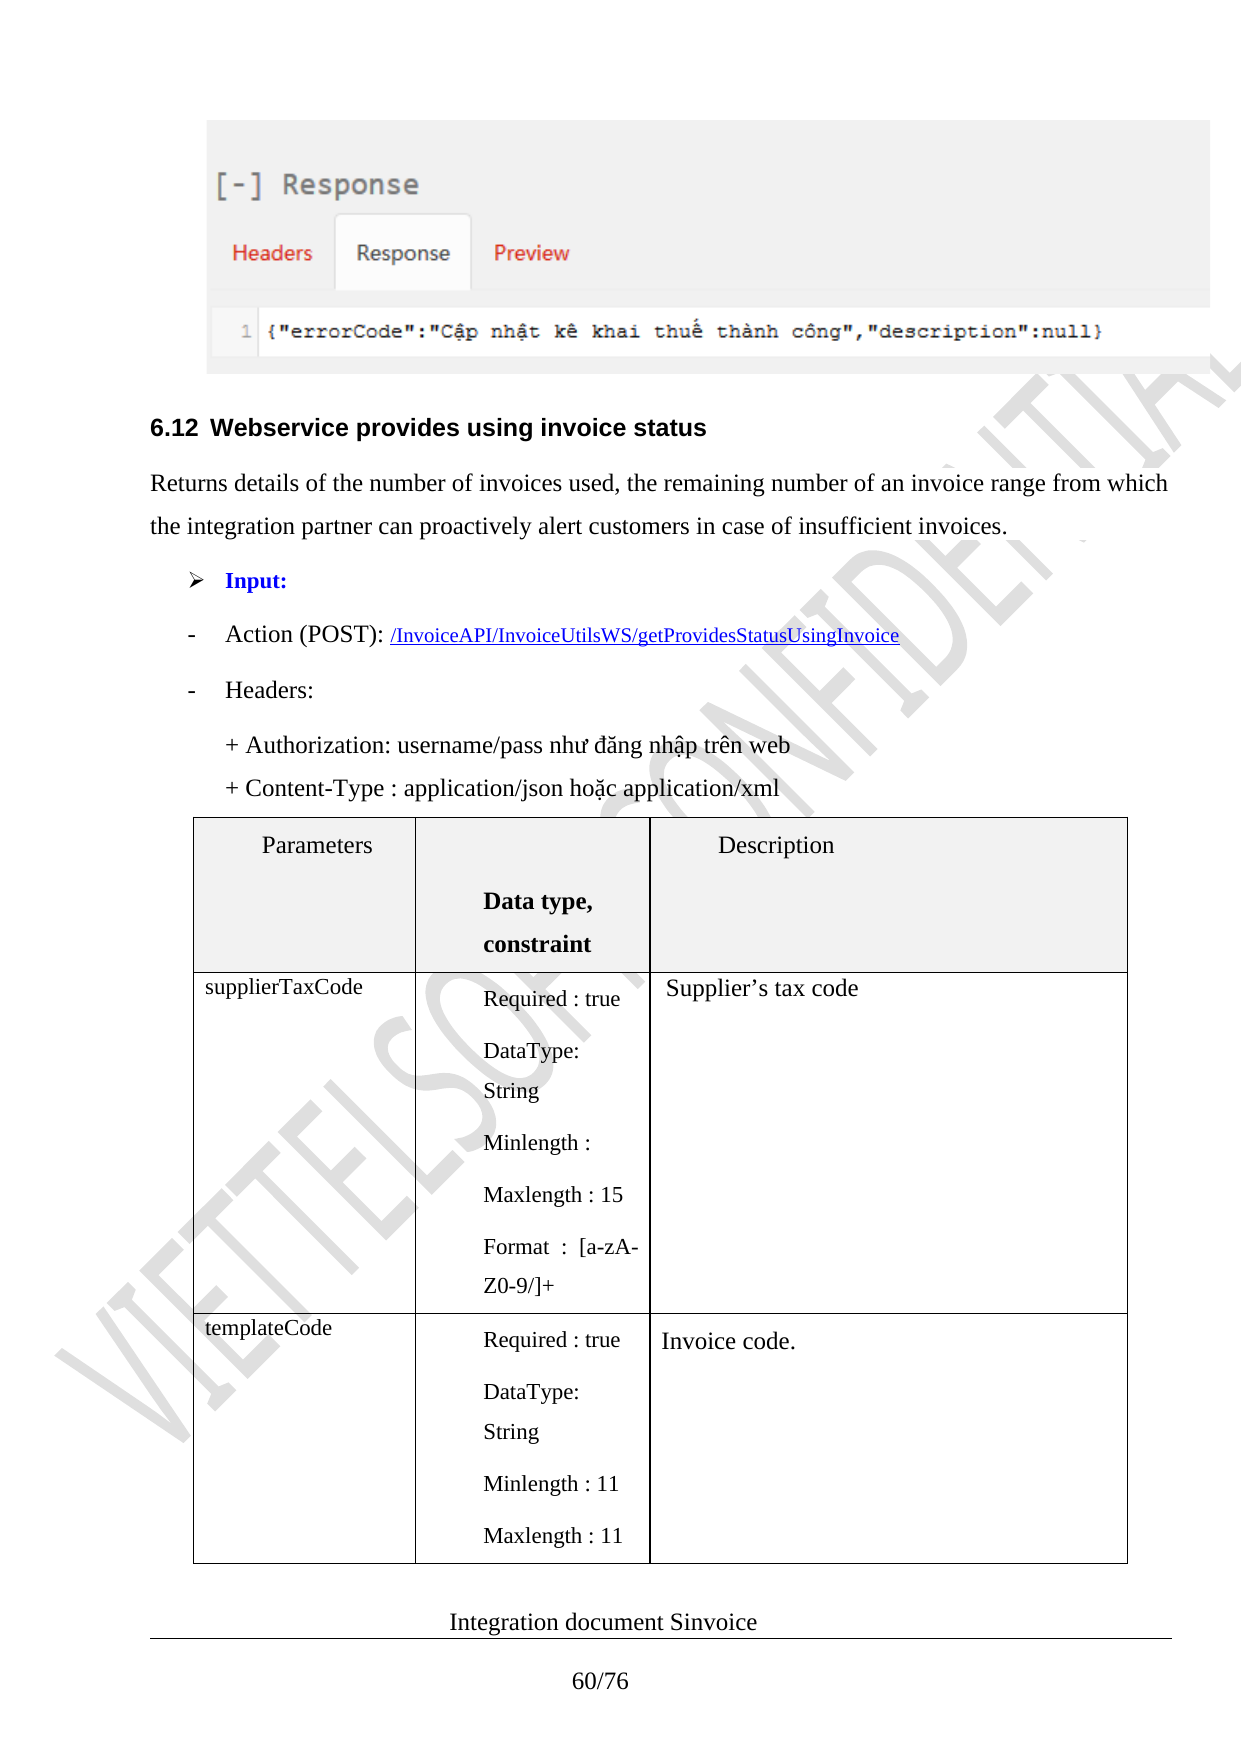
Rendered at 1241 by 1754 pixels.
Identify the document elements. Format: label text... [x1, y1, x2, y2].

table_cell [416, 1314, 649, 1562]
text + Authorization: username/pass như đăng nhập trên web [225, 730, 1172, 759]
table_header Data type, constraint [416, 818, 649, 972]
list Headers: [187, 675, 1172, 703]
text + Content-Type : application/json hoặc application/xml [150, 773, 1172, 802]
picture [206, 120, 1211, 374]
table_cell Supplier’s tax code [651, 973, 1127, 1313]
table_cell templateCode [194, 1314, 415, 1562]
table_cell supplierTaxCode [194, 973, 415, 1313]
text Returns details of the number of invoices used, the remaining number of an invoice range from which the integration partner can proactively alert customers in case of insufficient invoices. [150, 468, 1170, 540]
table_header Description [651, 818, 1127, 972]
table_header Parameters [194, 818, 415, 972]
list Input: [187, 567, 1172, 593]
table_cell Required : true DataType: String Minlength : Maxlength : 15 Format : [a-zA-Z0-9/]+ [416, 973, 649, 1313]
table_cell Invoice code. [651, 1314, 1127, 1562]
subtitle Webservice provides using invoice status [150, 413, 1172, 441]
list Action (POST): /InvoiceAPI/InvoiceUtilsWS/getProvidesStatusUsingInvoice [187, 619, 1172, 648]
